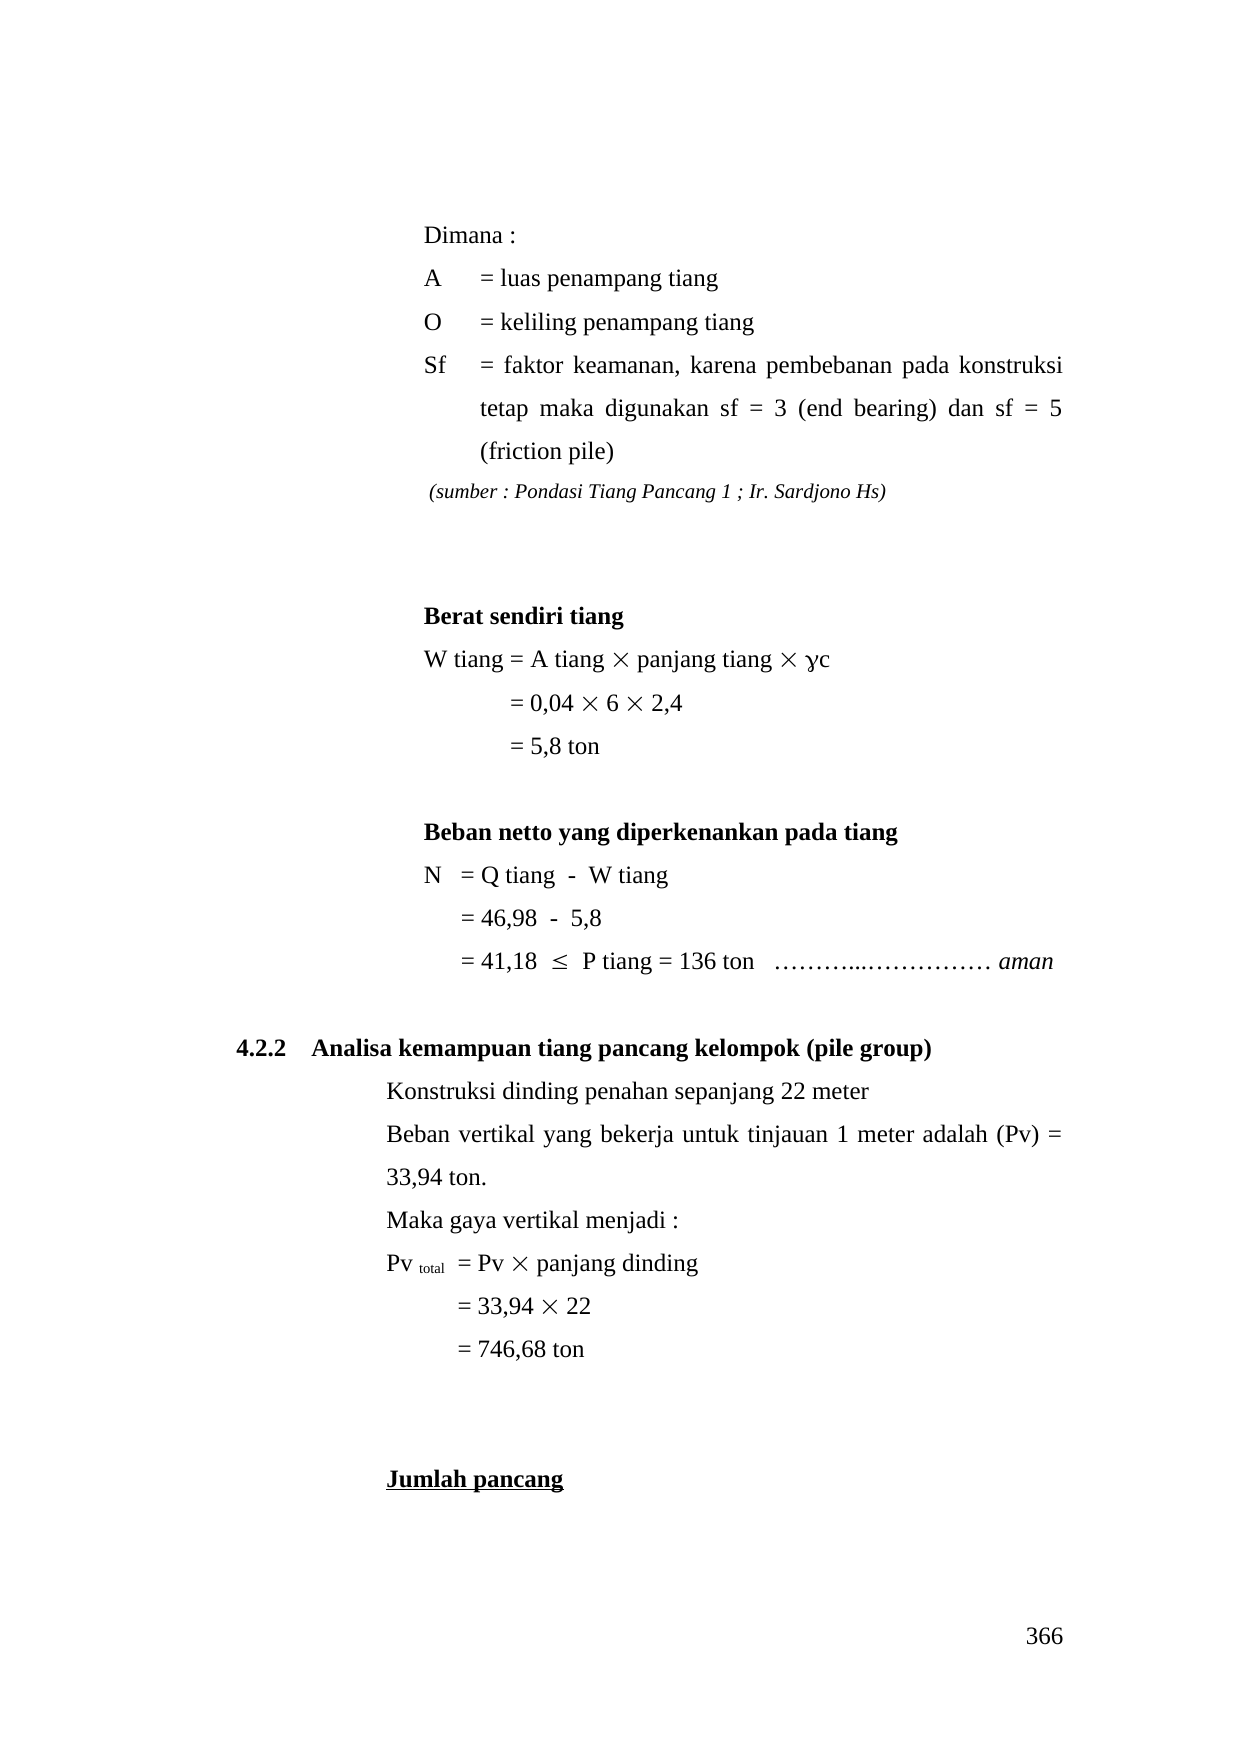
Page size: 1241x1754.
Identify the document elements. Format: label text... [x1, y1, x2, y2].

text W tiang = 0,04 6 2,4 [424, 688, 1063, 716]
text W tiang = A tiang panjang tiang c [424, 644, 1063, 673]
text Pv total = 33,94 22 [386, 1291, 1063, 1320]
text A = luas penampang tiang [424, 263, 1063, 292]
text Maka vertikal menjadi : [386, 1205, 1063, 1234]
text Berat sendiri tiang [424, 601, 1063, 630]
text N = 41,18 P tiang = 136 ton ………...…………… aman [424, 946, 1063, 975]
text Konstruksi dinding penahan sepanjang 22 meter [386, 1076, 1063, 1104]
text Jumlah pancang [386, 1464, 1063, 1493]
text Pv total = 746,68 ton [386, 1334, 1063, 1363]
text W tiang = 5,8 ton [424, 731, 1063, 759]
text N = 46,98 - 5,8 [424, 903, 1063, 932]
text O = keliling penampang tiang [424, 307, 1063, 335]
text (sumber : Pondasi Tiang Pancang 1 ; Ir. Sardjono Hs) [424, 479, 1063, 503]
text Beban netto yang diperkenankan pada tiang [424, 817, 1063, 846]
list Analisa kemampuan tiang pancang kelompok (pile group) [236, 1033, 1063, 1061]
text Pv total = Pv panjang dinding [386, 1248, 1063, 1277]
text N = Q tiang - W tiang [424, 860, 1063, 889]
text Sf = faktor keamanan, karena pembebanan pada konstruksi tetap maka digunakan sf = 3 (end bearing) dan sf = 5 (friction pile) [424, 350, 1063, 465]
text Beban vertikal yang bekerja untuk tinjauan 1 meter adalah (Pv) = 33,94 ton. [386, 1119, 1063, 1191]
text Dimana : [424, 220, 1063, 249]
